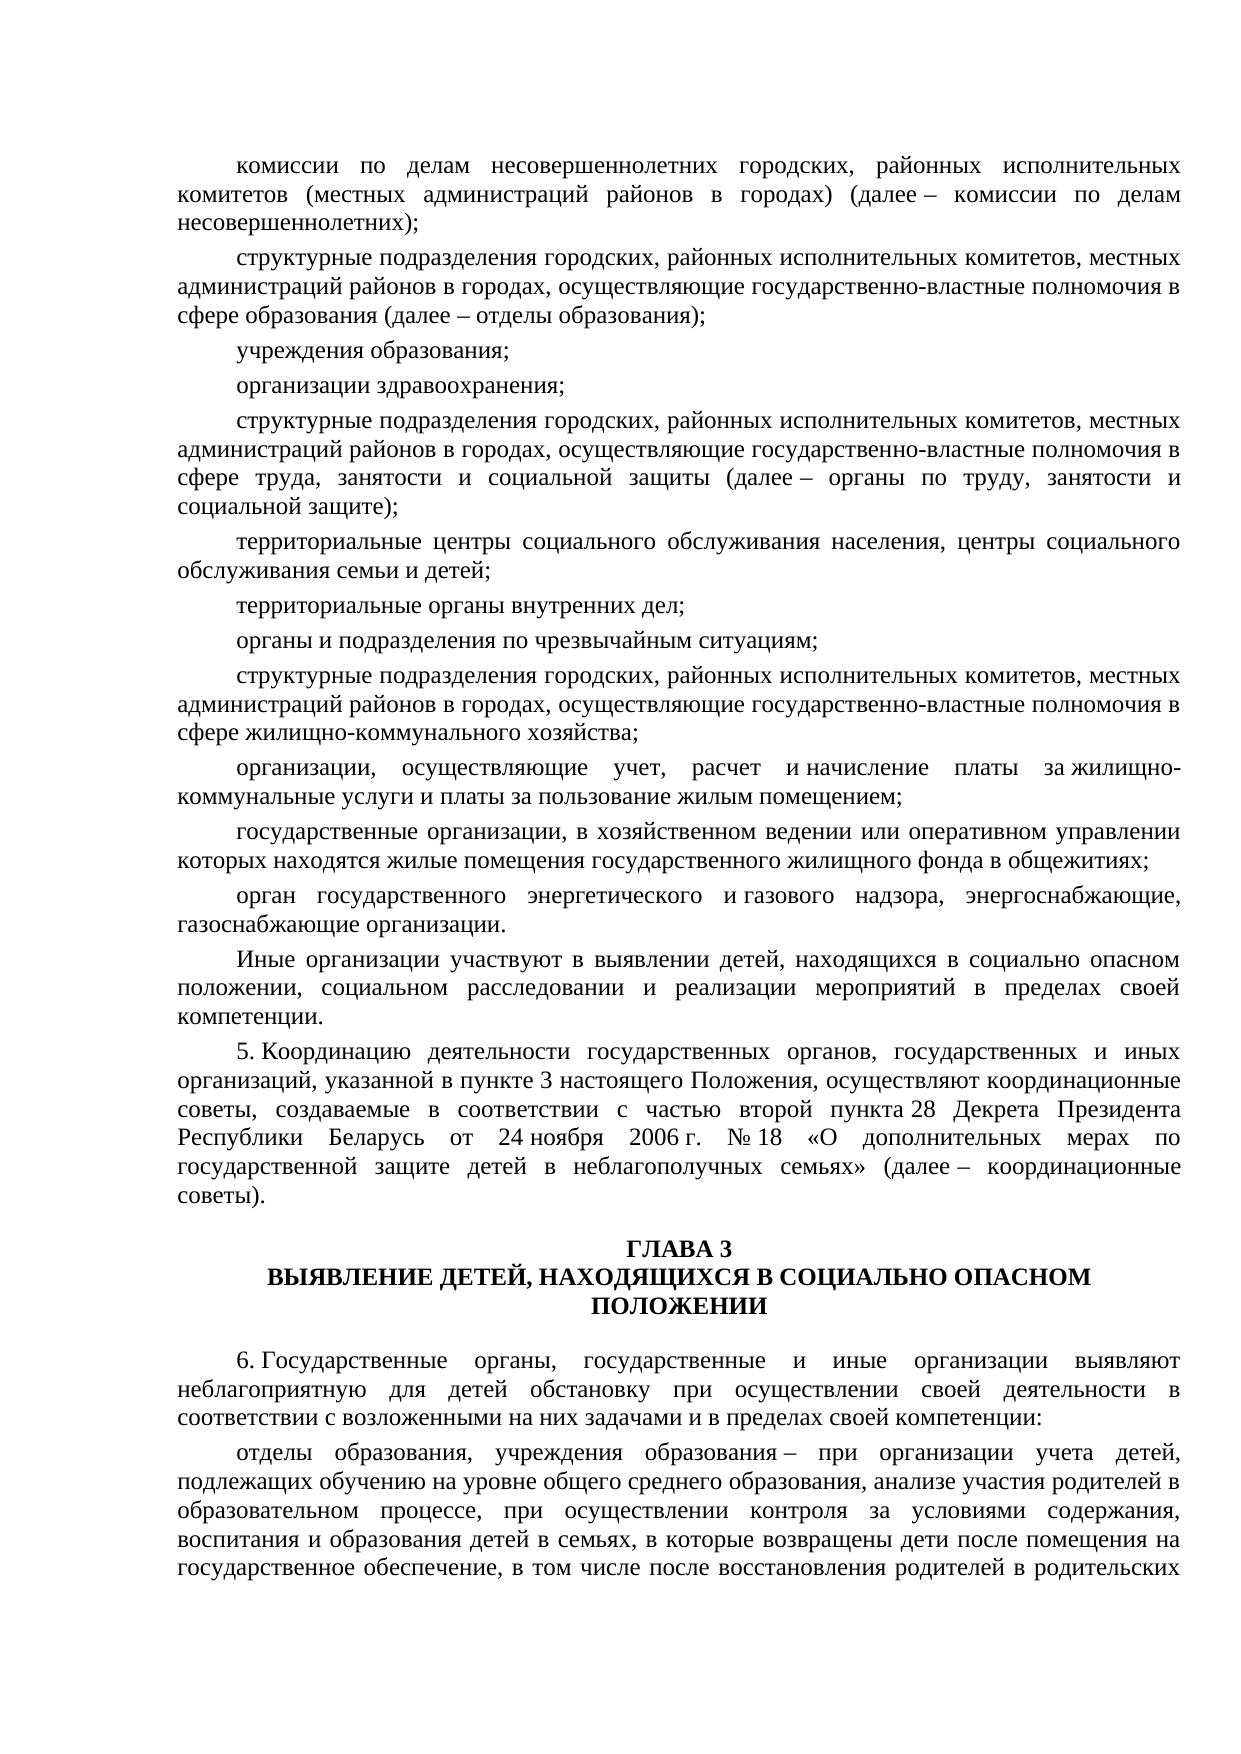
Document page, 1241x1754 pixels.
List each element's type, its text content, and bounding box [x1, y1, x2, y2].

text территориальные центры социального обслуживания населения, центры социального обслуживания семьи и детей; [177, 526, 1181, 584]
text организации здравоохранения; [177, 370, 1181, 399]
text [177, 1437, 1181, 1581]
text комиссии по делам несовершеннолетних городских, районных исполнительных комитетов (местных администраций районов в городах) (далее – комиссии по делам несовершеннолетних); [177, 150, 1181, 236]
text органы и подразделения по чрезвычайным ситуациям; [177, 625, 1181, 654]
text учреждения образования; [177, 335, 1181, 364]
text орган государственного энергетического и газового надзора, энергоснабжающие, газоснабжающие организации. [177, 880, 1181, 937]
text организации, осуществляющие учет, расчет и начисление платы за жилищно-коммунальные услуги и платы за пользование жилым помещением; [177, 752, 1181, 810]
text государственные организации, в хозяйственном ведении или оперативном управлении которых находятся жилые помещения государственного жилищного фонда в общежитиях; [177, 816, 1181, 874]
text структурные подразделения городских, районных исполнительных комитетов, местных администраций районов в городах, осуществляющие государственно-властные полномочия в сфере образования (далее – отделы образования); [177, 242, 1181, 329]
text 6. Государственные органы, государственные и иные организации выявляют неблагоприятную для детей обстановку при осуществлении своей деятельности в соответствии с возложенными на них задачами и в пределах своей компетенции: [177, 1345, 1181, 1431]
text Иные организации участвуют в выявлении детей, находящихся в социально опасном положении, социальном расследовании и реализации мероприятий в пределах своей компетенции. [177, 944, 1181, 1030]
text структурные подразделения городских, районных исполнительных комитетов, местных администраций районов в городах, осуществляющие государственно-властные полномочия в сфере жилищно-коммунального хозяйства; [177, 660, 1181, 746]
text ГЛАВА 3ВЫЯВЛЕНИЕ ДЕТЕЙ, НАХОДЯЩИХСЯ В СОЦИАЛЬНО ОПАСНОМ ПОЛОЖЕНИИ [177, 1234, 1181, 1320]
text 5. Координацию деятельности государственных органов, государственных и иных организаций, указанной в пункте 3 настоящего Положения, осуществляют координационные советы, создаваемые в соответствии с частью второй пункта 28 Декрета Президента Республики Беларусь от 24 ноября 2006 г. № 18 «О дополнительных мерах по государственной защите детей в неблагополучных семьях» (далее – координационные советы). [177, 1036, 1181, 1209]
text структурные подразделения городских, районных исполнительных комитетов, местных администраций районов в городах, осуществляющие государственно-властные полномочия в сфере труда, занятости и социальной защиты (далее – органы по труду, занятости и социальной защите); [177, 405, 1181, 520]
text территориальные органы внутренних дел; [177, 590, 1181, 619]
